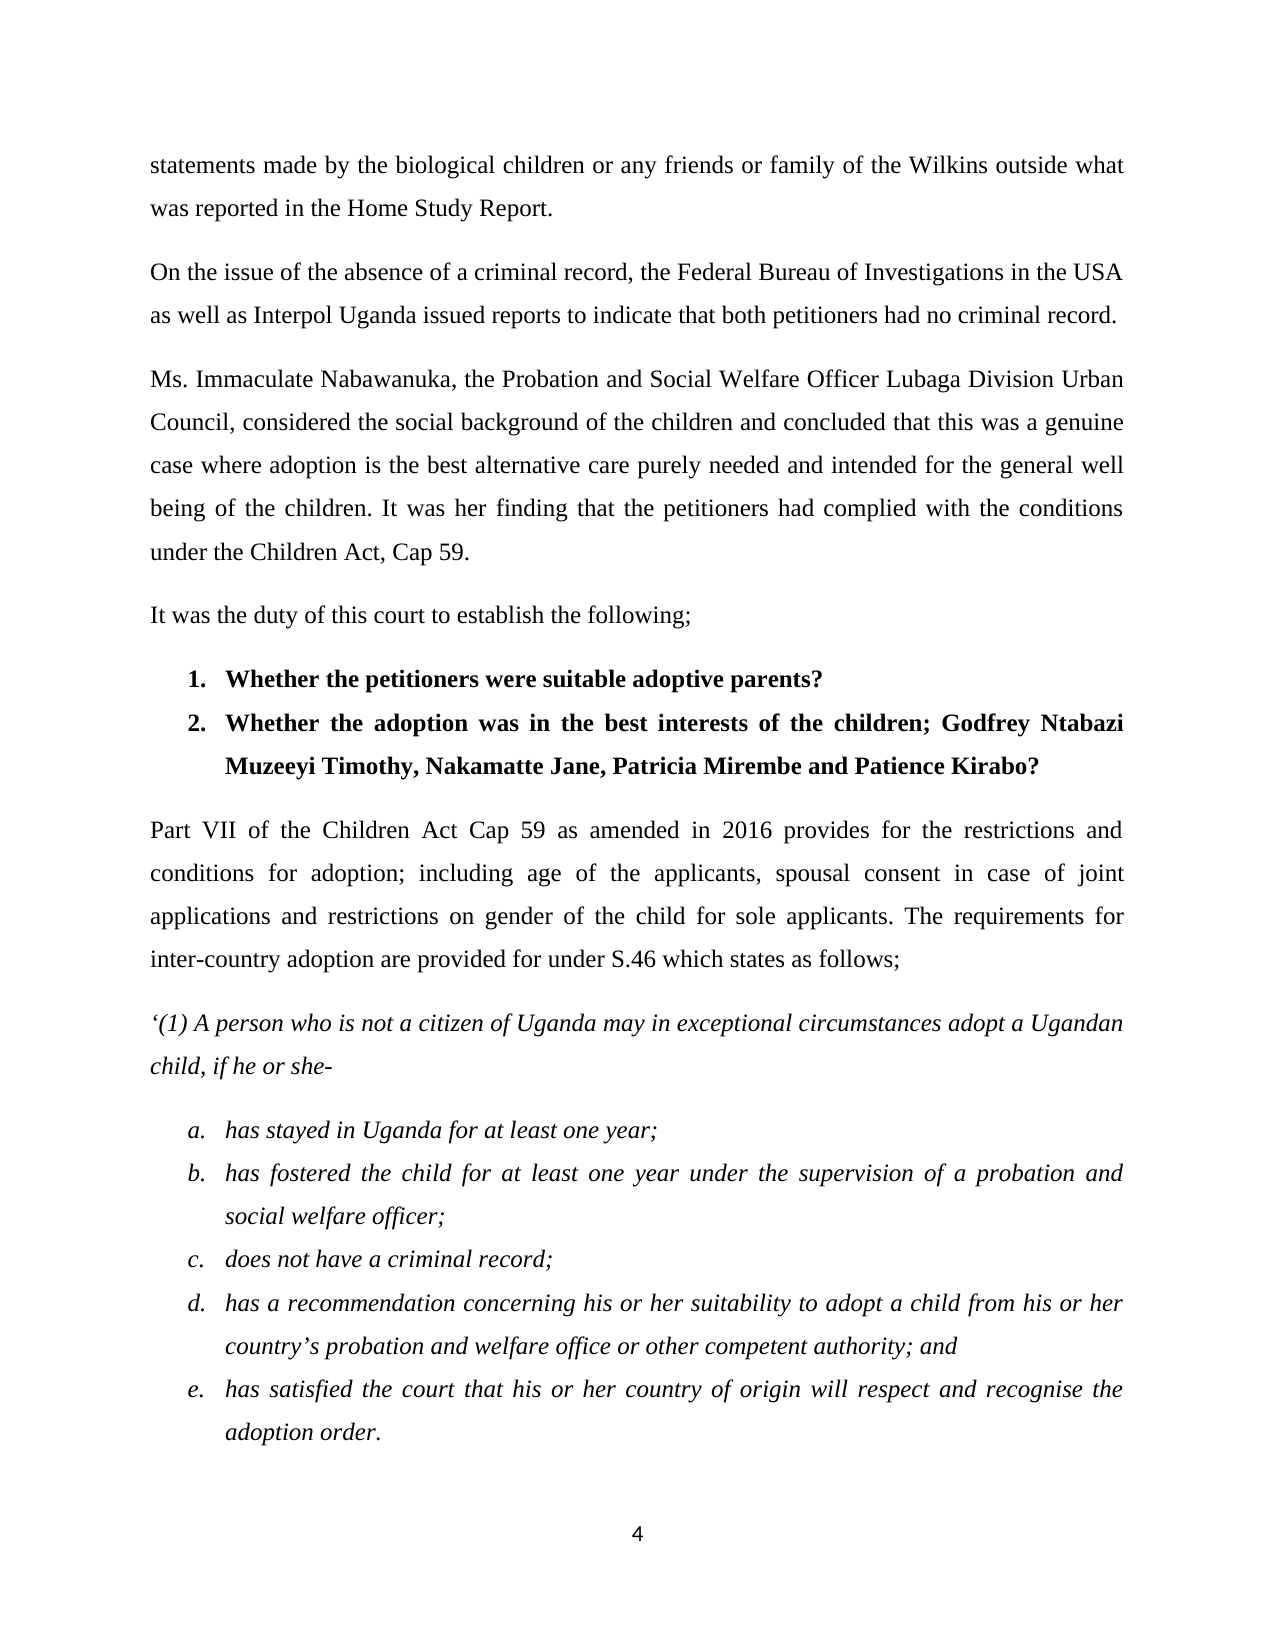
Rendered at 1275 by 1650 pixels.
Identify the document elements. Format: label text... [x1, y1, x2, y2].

text ‘(1) A person who is not a citizen of Uganda may in exceptional circumstances adopt a Ugandan child, if he or she- [150, 1008, 1125, 1080]
list does not have a criminal record; [187, 1244, 1125, 1273]
list has fostered the child for at least one year under the supervision of a probation and social welfare officer; [187, 1158, 1125, 1230]
list Whether the petitioners were suitable adoptive parents? [187, 664, 1125, 693]
text Ms. Immaculate Nabawanuka, the Probation and Social Welfare Officer Lubaga Division Urban Council, considered the social background of the children and concluded that this was a genuine case where adoption is the best alternative care purely needed and intended for the general well being of the children. It was her finding that the petitioners had complied with the conditions under the Children Act, Cap 59. [150, 364, 1125, 565]
text On the issue of the absence of a criminal record, the Federal Bureau of Investigations in the USA as well as Interpol Uganda issued reports to indicate that both petitioners had no criminal record. [150, 257, 1125, 329]
list has satisfied the court that his or her country of origin will respect and recognise the adoption order. [187, 1374, 1125, 1446]
list Whether the adoption was in the best interests of the children; Godfrey Ntabazi Muzeeyi Timothy, Nakamatte Jane, Patricia Mirembe and Patience Kirabo? [187, 708, 1125, 779]
list has a recommendation concerning his or her suitability to adopt a child from his or her country’s probation and welfare office or other competent authority; and [187, 1288, 1125, 1359]
text Part VII of the Children Act Cap 59 as amended in 2016 provides for the restrictions and conditions for adoption; including age of the applicants, spousal consent in case of joint applications and restrictions on gender of the child for sole applicants. The requirements for inter-country adoption are provided for under S.46 which states as follows; [150, 815, 1125, 973]
text It was the duty of this court to establish the following; [150, 601, 1125, 629]
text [150, 150, 1125, 222]
list has stayed in Uganda for at least one year; [187, 1115, 1125, 1144]
